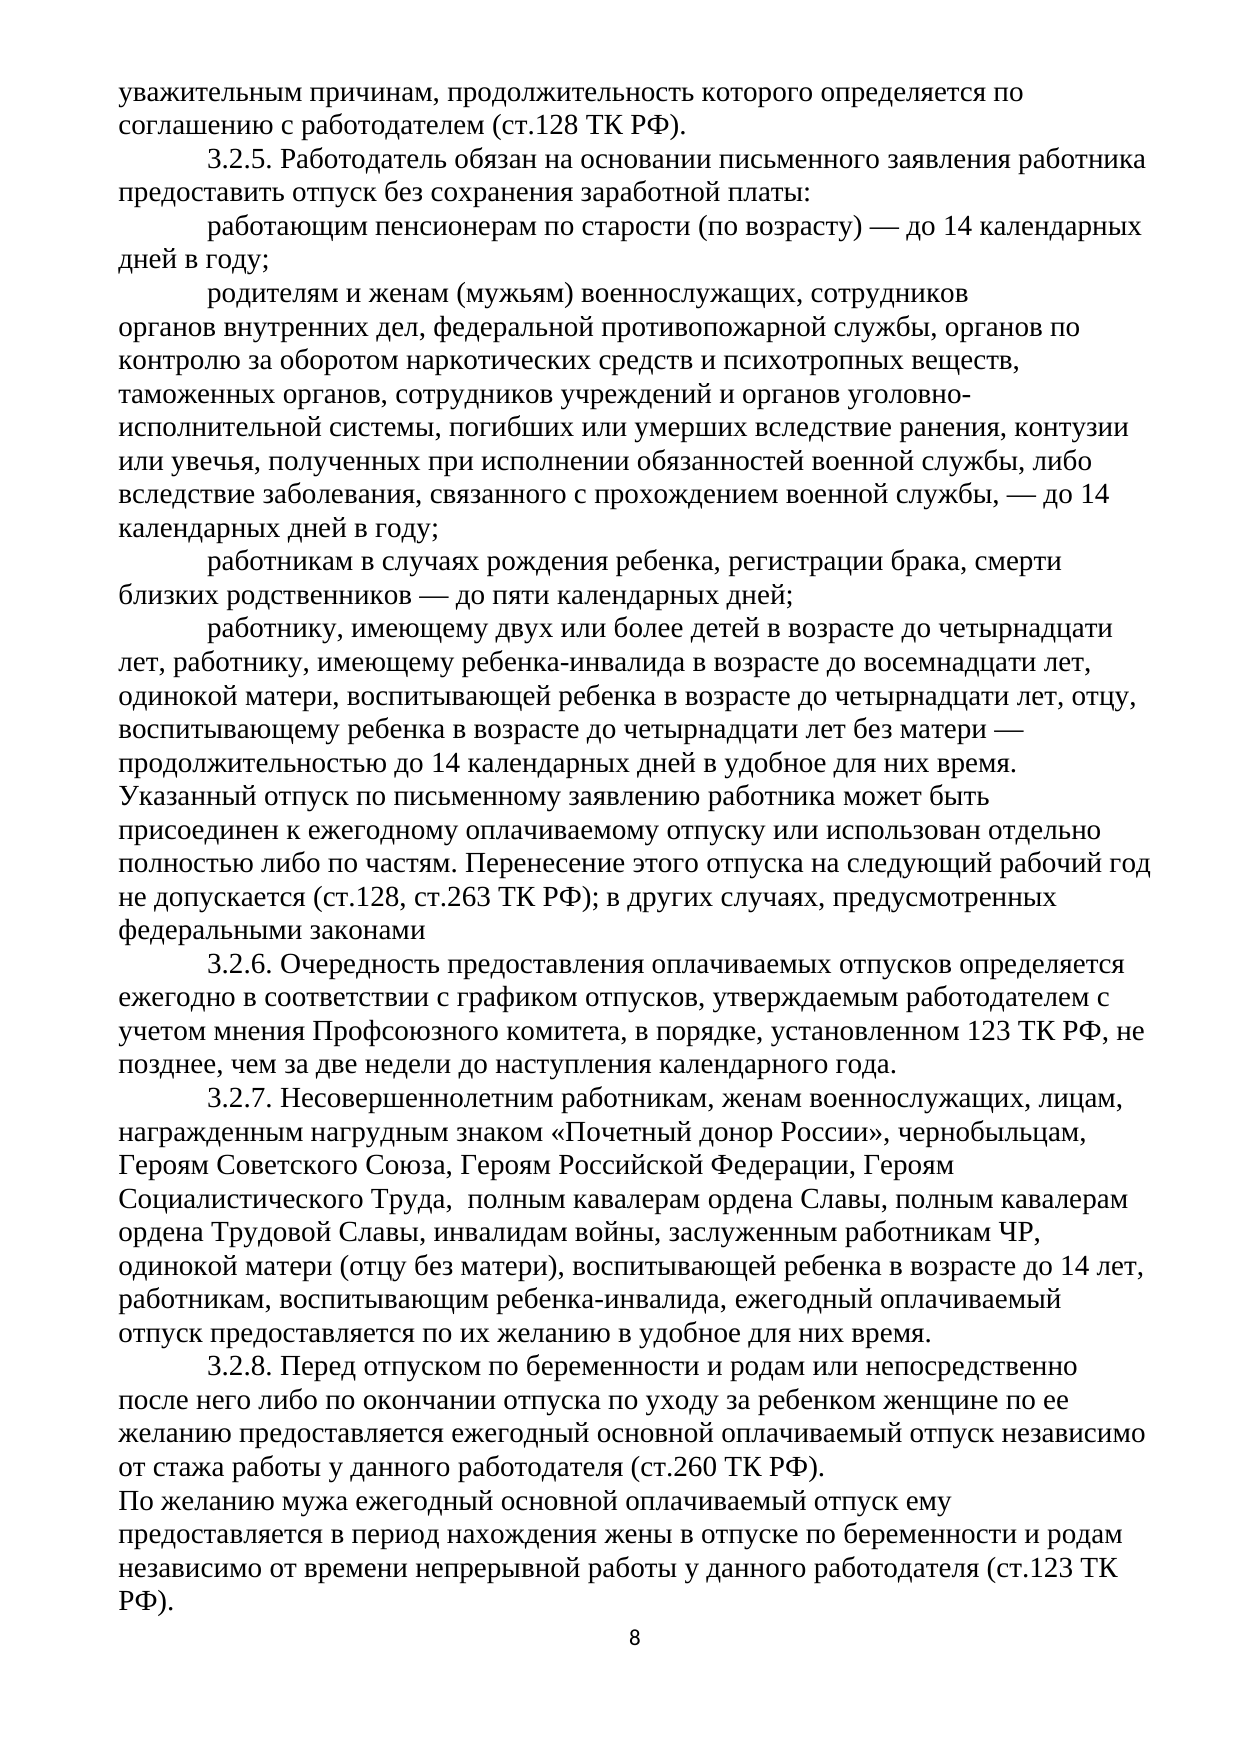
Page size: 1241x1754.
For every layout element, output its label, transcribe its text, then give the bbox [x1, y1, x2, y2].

text органов внутренних дел, федеральной противопожарной службы, органов по контролю за оборотом наркотических средств и психотропных веществ, таможенных органов, сотрудников учреждений и органов уголовно-исполнительной системы, погибших или умерших вследствие ранения, контузии или увечья, полученных при исполнении обязанностей военной службы, либо вследствие заболевания, связанного с прохождением военной службы, — до 14 календарных дней в году; [118, 309, 1151, 543]
text работающим пенсионерам по старости (по возрасту) — до 14 календарных дней в году; [118, 208, 1151, 275]
text родителям и женам (мужьям) военнослужащих, сотрудников [118, 275, 1151, 309]
text 3.2.7. Несовершеннолетним работникам, женам военнослужащих, лицам, награжденным нагрудным знаком «Почетный донор России», чернобыльцам, Героям Советского Союза, Героям Российской Федерации, Героям Социалистического Труда, полным кавалерам ордена Славы, полным кавалерам ордена Трудовой Славы, инвалидам войны, заслуженным работникам ЧР, одинокой матери (отцу без матери), воспитывающей ребенка в возрасте до 14 лет, работникам, воспитывающим ребенка-инвалида, ежегодный оплачиваемый отпуск предоставляется по их желанию в удобное для них время. [118, 1080, 1151, 1348]
text 3.2.8. Перед отпуском по беременности и родам или непосредственно после него либо по окончании отпуска по уходу за ребенком женщине по ее желанию предоставляется ежегодный основной оплачиваемый отпуск независимо от стажа работы у данного работодателя (ст.260 ТК РФ). [118, 1348, 1151, 1483]
text работникам в случаях рождения ребенка, регистрации брака, смерти близких родственников — до пяти календарных дней; [118, 543, 1151, 611]
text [118, 74, 1151, 141]
text 3.2.6. Очередность предоставления оплачиваемых отпусков определяется ежегодно в соответствии с графиком отпусков, утверждаемым работодателем с учетом мнения Профсоюзного комитета, в порядке, установленном 123 ТК РФ, не позднее, чем за две недели до наступления календарного года. [118, 946, 1151, 1080]
text 3.2.5. Работодатель обязан на основании письменного заявления работника предоставить отпуск без сохранения заработной платы: [118, 141, 1151, 208]
text По желанию мужа ежегодный основной оплачиваемый отпуск ему предоставляется в период нахождения жены в отпуске по беременности и родам независимо от времени непрерывной работы у данного работодателя (ст.123 ТК РФ). [118, 1483, 1151, 1617]
text работнику, имеющему двух или более детей в возрасте до четырнадцати лет, работнику, имеющему ребенка-инвалида в возрасте до восемнадцати лет, одинокой матери, воспитывающей ребенка в возрасте до четырнадцати лет, отцу, воспитывающему ребенка в возрасте до четырнадцати лет без матери — продолжительностью до 14 календарных дней в удобное для них время. Указанный отпуск по письменному заявлению работника может быть присоединен к ежегодному оплачиваемому отпуску или использован отдельно полностью либо по частям. Перенесение этого отпуска на следующий рабочий год не допускается (ст.128, ст.263 ТК РФ); в других случаях, предусмотренных федеральными законами [118, 611, 1151, 946]
